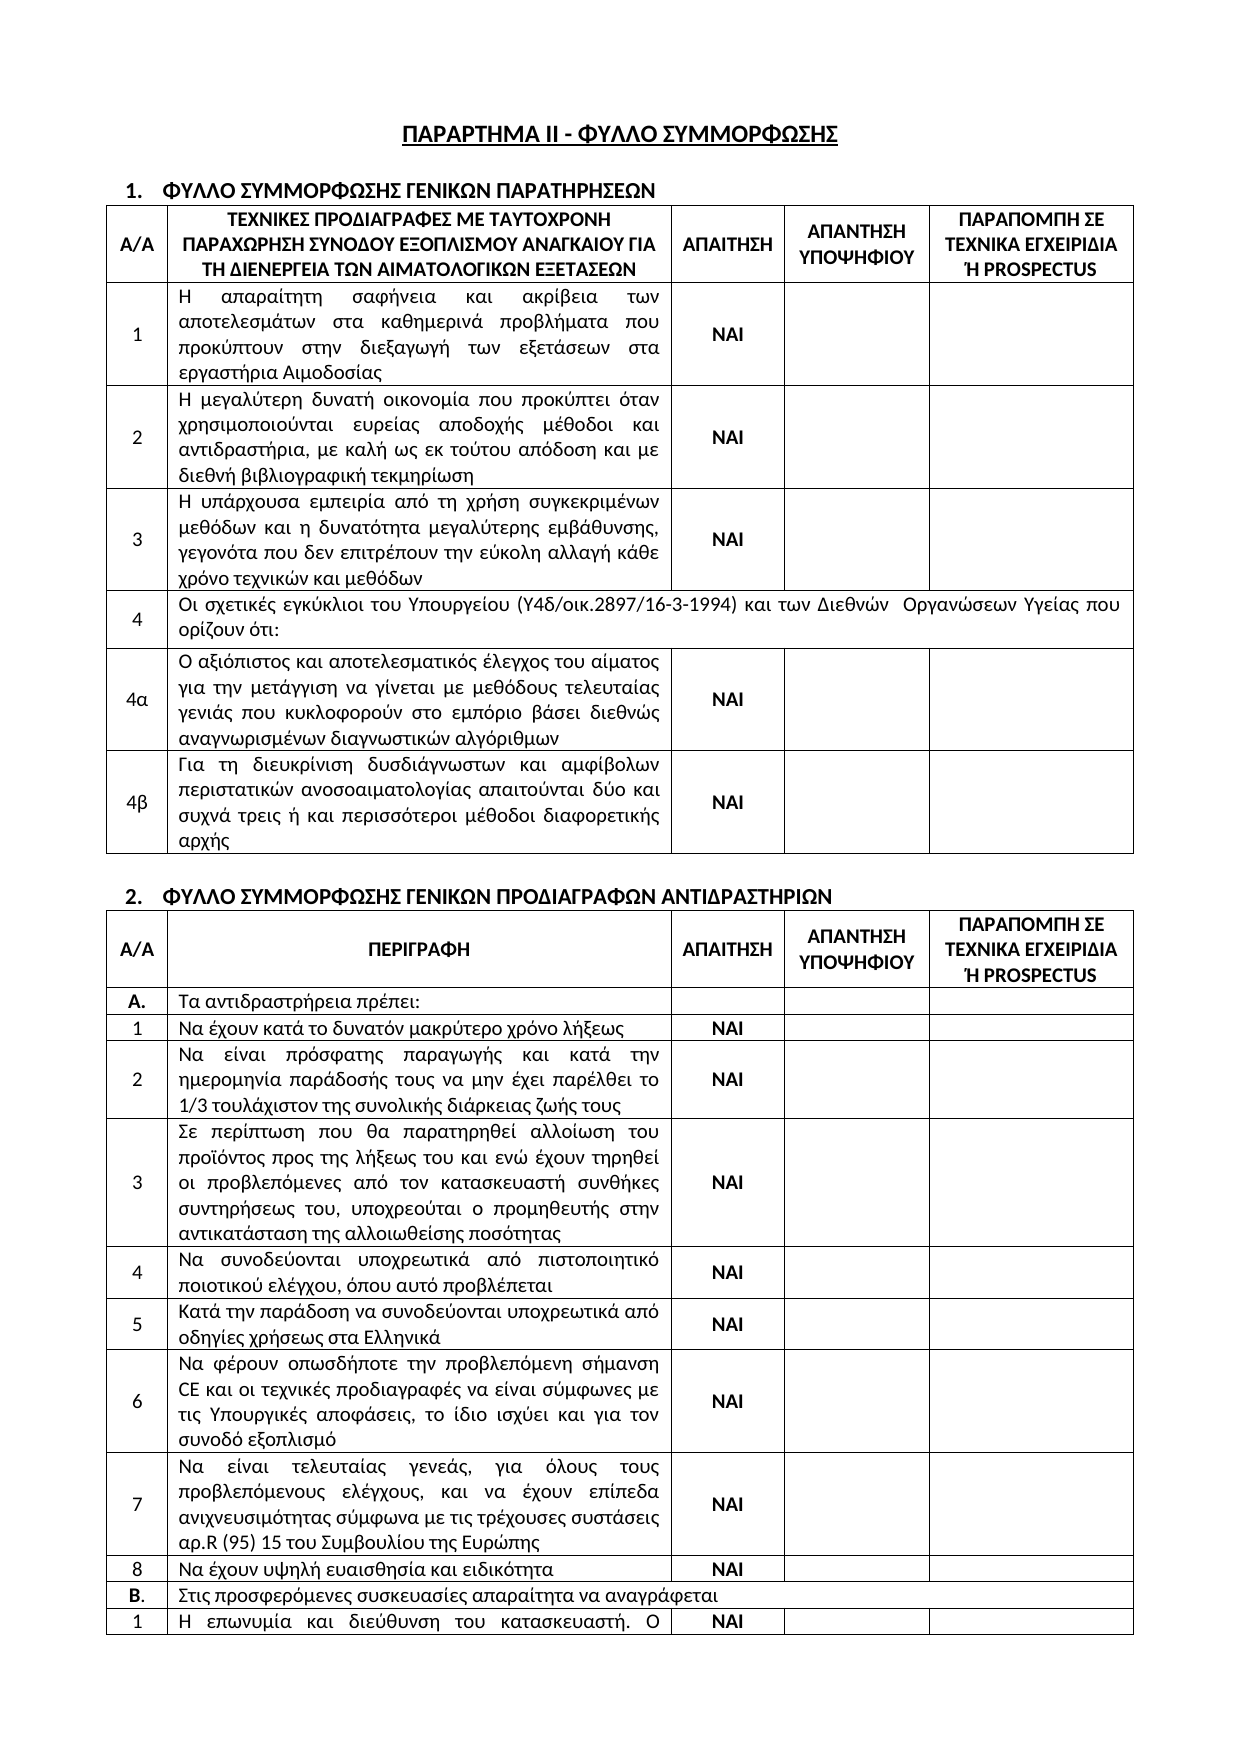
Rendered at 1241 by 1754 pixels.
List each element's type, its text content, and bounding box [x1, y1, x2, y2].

table_cell 6 [107, 1350, 167, 1452]
table_cell 1 [107, 1609, 167, 1634]
table_cell ΝΑΙ [672, 751, 784, 853]
table_cell [785, 988, 929, 1014]
table_cell ΝΑΙ [672, 1119, 784, 1246]
table_header ΠΑΡΑΠΟΜΠΗ ΣΕ ΤΕΧΝΙΚΑ ΕΓΧΕΙΡΙΔΙΑ Ή PROSPECTUS [930, 911, 1133, 987]
table_cell Κατά την παράδοση να συνοδεύονται υποχρεωτικά από οδηγίες χρήσεως στα Ελληνικά [168, 1299, 671, 1349]
table_cell Να έχουν υψηλή ευαισθησία και ειδικότητα [168, 1556, 671, 1581]
table_header ΑΠΑΝΤΗΣΗ ΥΠΟΨΗΦΙΟΥ [785, 911, 929, 987]
table_cell [930, 1453, 1133, 1555]
table_cell Να φέρουν οπωσδήποτε την προβλεπόμενη σήμανση CE και οι τεχνικές προδιαγραφές να είναι σύμφωνες με τις Υπουργικές αποφάσεις, το ίδιο ισχύει και για τον συνοδό εξοπλισμό [168, 1350, 671, 1452]
table_cell [785, 386, 929, 487]
table_cell 2 [107, 386, 167, 487]
table_header ΤΕΧΝΙΚΕΣ ΠΡΟΔΙΑΓΡΑΦΕΣ ΜΕ ΤΑΥΤΟΧΡΟΝΗ ΠΑΡΑΧΩΡΗΣΗ ΣΥΝΟΔΟΥ ΕΞΟΠΛΙΣΜΟΥ ΑΝΑΓΚΑΙΟΥ ΓΙΑ ΤΗ ΔΙΕΝΕΡΓΕΙΑ ΤΩΝ ΑΙΜΑΤΟΛΟΓΙΚΩΝ ΕΞΕΤΑΣΕΩΝ [168, 206, 671, 282]
table_cell [785, 1609, 929, 1634]
table_cell Ο αξιόπιστος και αποτελεσματικός έλεγχος του αίματος για την μετάγγιση να γίνεται με μεθόδους τελευταίας γενιάς που κυκλοφορούν στο εμπόριο βάσει διεθνώς αναγνωρισμένων διαγνωστικών αλγόριθμων [168, 649, 671, 750]
table_cell [930, 751, 1133, 853]
table_cell Να είναι πρόσφατης παραγωγής και κατά την ημερομηνία παράδοσής τους να μην έχει παρέλθει το 1/3 τουλάχιστον της συνολικής διάρκειας ζωής τους [168, 1041, 671, 1117]
table_cell [785, 1041, 929, 1117]
table_cell [785, 1119, 929, 1246]
table_cell [672, 988, 784, 1014]
list ΦΥΛΛΟ ΣΥΜΜΟΡΦΩΣΗΣ ΓΕΝΙΚΩΝ ΠΑΡΑΤΗΡΗΣΕΩΝ [125, 177, 1122, 205]
table_cell [785, 1350, 929, 1452]
table_cell Η απαραίτητη σαφήνεια και ακρίβεια των αποτελεσμάτων στα καθημερινά προβλήματα που προκύπτουν στην διεξαγωγή των εξετάσεων στα εργαστήρια Αιμοδοσίας [168, 283, 671, 385]
table_cell [930, 1119, 1133, 1246]
table_cell 4α [107, 649, 167, 750]
table_cell ΝΑΙ [672, 1350, 784, 1452]
table_cell 2 [107, 1041, 167, 1117]
table_cell [785, 1015, 929, 1040]
table_cell Στις προσφερόμενες συσκευασίες απαραίτητα να αναγράφεται [168, 1582, 1133, 1608]
table_header ΑΠΑΝΤΗΣΗ ΥΠΟΨΗΦΙΟΥ [785, 206, 929, 282]
table_cell 7 [107, 1453, 167, 1555]
table_cell 1 [107, 283, 167, 385]
table_cell ΝΑΙ [672, 1247, 784, 1297]
table_cell [930, 1556, 1133, 1581]
table_cell Για τη διευκρίνιση δυσδιάγνωστων και αμφίβολων περιστατικών ανοσοαιματολογίας απαιτούνται δύο και συχνά τρεις ή και περισσότεροι μέθοδοι διαφορετικής αρχής [168, 751, 671, 853]
table_cell 4β [107, 751, 167, 853]
table_cell [930, 988, 1133, 1014]
table_cell ΝΑΙ [672, 1453, 784, 1555]
table_cell 4 [107, 591, 167, 647]
table_cell ΝΑΙ [672, 283, 784, 385]
table_cell [785, 649, 929, 750]
table_cell Η μεγαλύτερη δυνατή οικονομία που προκύπτει όταν χρησιμοποιούνται ευρείας αποδοχής μέθοδοι και αντιδραστήρια, με καλή ως εκ τούτου απόδοση και με διεθνή βιβλιογραφική τεκμηρίωση [168, 386, 671, 487]
table_cell ΝΑΙ [672, 1041, 784, 1117]
table_header Α/Α [107, 911, 167, 987]
table_cell [785, 283, 929, 385]
table_cell ΝΑΙ [672, 1015, 784, 1040]
table_cell 5 [107, 1299, 167, 1349]
table_cell 3 [107, 489, 167, 590]
table_header ΠΕΡΙΓΡΑΦΗ [168, 911, 671, 987]
table_header ΠΑΡΑΠΟΜΠΗ ΣΕ ΤΕΧΝΙΚΑ ΕΓΧΕΙΡΙΔΙΑ Ή PROSPECTUS [930, 206, 1133, 282]
table_cell [930, 1299, 1133, 1349]
table_cell [930, 1350, 1133, 1452]
table_cell 1 [107, 1015, 167, 1040]
table_header ΑΠΑΙΤΗΣΗ [672, 911, 784, 987]
table_cell ΝΑΙ [672, 1609, 784, 1634]
table_cell [930, 1247, 1133, 1297]
table_cell ΝΑΙ [672, 386, 784, 487]
table_cell [930, 489, 1133, 590]
table_cell Οι σχετικές εγκύκλιοι του Υπουργείου (Υ4δ/οικ.2897/16-3-1994) και των Διεθνών Οργανώσεων Υγείας που ορίζουν ότι: [168, 591, 1133, 647]
table_cell [785, 1247, 929, 1297]
table_cell [930, 386, 1133, 487]
table_cell [930, 1041, 1133, 1117]
table_cell [785, 751, 929, 853]
table_cell 8 [107, 1556, 167, 1581]
table_cell Nα είναι τελευταίας γενεάς, για όλους τους προβλεπόμενους ελέγχους, και να έχουν επίπεδα ανιχνευσιμότητας σύμφωνα με τις τρέχουσες συστάσεις αρ.R (95) 15 του Συμβουλίου της Ευρώπης [168, 1453, 671, 1555]
table_cell [930, 283, 1133, 385]
table_cell Να έχουν κατά το δυνατόν μακρύτερο χρόνο λήξεως [168, 1015, 671, 1040]
list ΦΥΛΛΟ ΣΥΜΜΟΡΦΩΣΗΣ ΓΕΝΙΚΩΝ ΠΡΟΔΙΑΓΡΑΦΩΝ ΑΝΤΙΔΡΑΣΤΗΡΙΩΝ [125, 882, 1122, 910]
table_cell 4 [107, 1247, 167, 1297]
table_cell [785, 1299, 929, 1349]
table_cell 3 [107, 1119, 167, 1246]
table_header ΑΠΑΙΤΗΣΗ [672, 206, 784, 282]
table_cell Α. [107, 988, 167, 1014]
table_cell Τα αντιδραστρήρεια πρέπει: [168, 988, 671, 1014]
table_cell [930, 1015, 1133, 1040]
text ΠΑΡΑΡΤΗΜΑ ΙΙ - ΦΥΛΛΟ ΣΥΜΜΟΡΦΩΣΗΣ [118, 118, 1122, 149]
table_cell Β. [107, 1582, 167, 1608]
table_cell [785, 1453, 929, 1555]
table_cell [930, 649, 1133, 750]
table_cell ΝΑΙ [672, 1556, 784, 1581]
table_cell Σε περίπτωση που θα παρατηρηθεί αλλοίωση του προϊόντος προς της λήξεως του και ενώ έχουν τηρηθεί οι προβλεπόμενες από τον κατασκευαστή συνθήκες συντηρήσεως του, υποχρεούται ο προμηθευτής στην αντικατάσταση της αλλοιωθείσης ποσότητας [168, 1119, 671, 1246]
table_cell [930, 1609, 1133, 1634]
table_header Α/Α [107, 206, 167, 282]
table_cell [168, 1609, 671, 1634]
table_cell ΝΑΙ [672, 1299, 784, 1349]
table_cell ΝΑΙ [672, 489, 784, 590]
table_cell ΝΑΙ [672, 649, 784, 750]
table_cell Η υπάρχουσα εμπειρία από τη χρήση συγκεκριμένων μεθόδων και η δυνατότητα μεγαλύτερης εμβάθυνσης, γεγονότα που δεν επιτρέπουν την εύκολη αλλαγή κάθε χρόνο τεχνικών και μεθόδων [168, 489, 671, 590]
table_cell Να συνοδεύονται υποχρεωτικά από πιστοποιητικό ποιοτικού ελέγχου, όπου αυτό προβλέπεται [168, 1247, 671, 1297]
table_cell [785, 1556, 929, 1581]
table_cell [785, 489, 929, 590]
